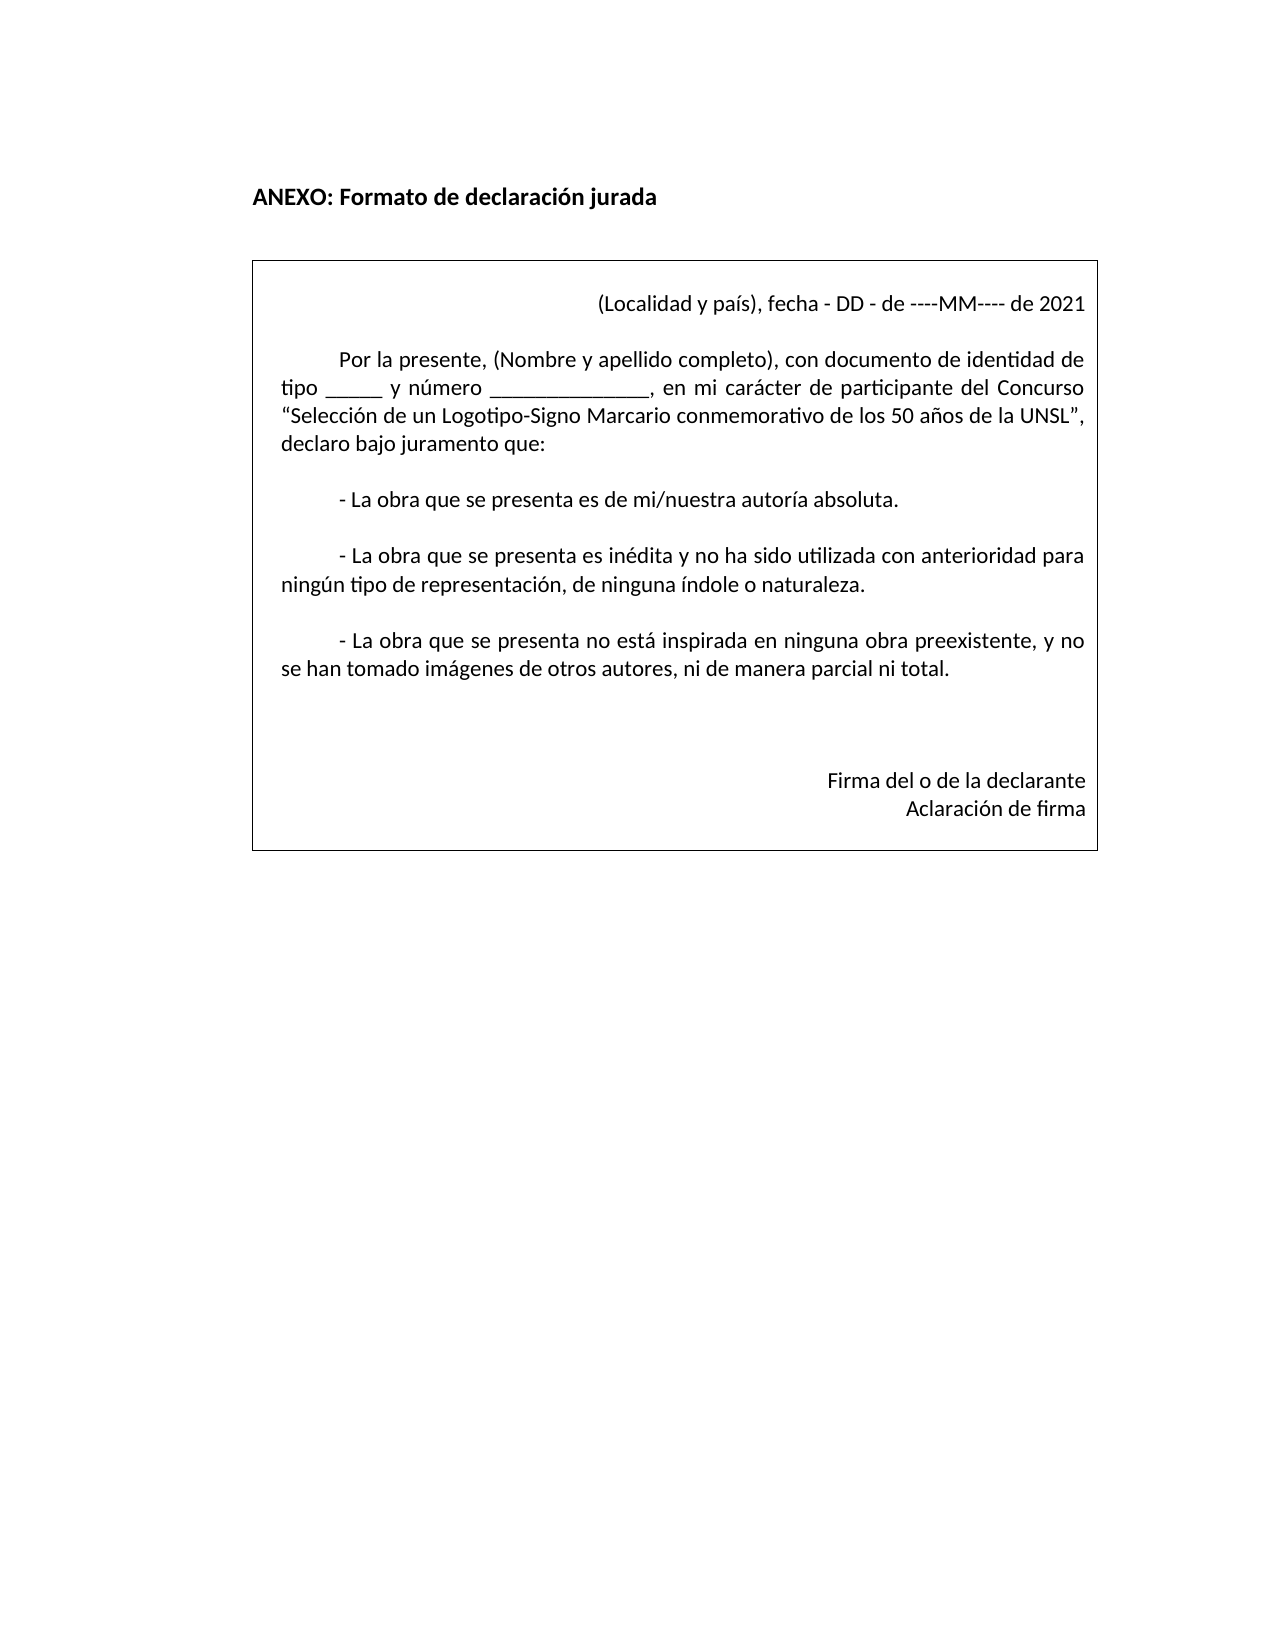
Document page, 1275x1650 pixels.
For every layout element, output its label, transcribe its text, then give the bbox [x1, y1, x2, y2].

list ANEXO: Formato de declaración jurada [252, 181, 1098, 211]
table_header (Localidad y país), fecha - DD - de ----MM---- de 2021 Por la presente, (Nombre y apellido completo), con documento de identidad de tipo _____ y número ______________, en mi carácter de participante del Concurso “Selección de un Logotipo-Signo Marcario conmemorativo de los 50 años de la UNSL”, declaro bajo juramento que: - La obra que se presenta es de mi/nuestra autoría absoluta. - La obra que se presenta es inédita y no ha sido utilizada con anterioridad para ningún tipo de representación, de ninguna índole o naturaleza. - La obra que se presenta no está inspirada en ninguna obra preexistente, y no se han tomado imágenes de otros autores, ni de manera parcial ni total. Firma del o de la declarante Aclaración de firma [253, 261, 1097, 850]
